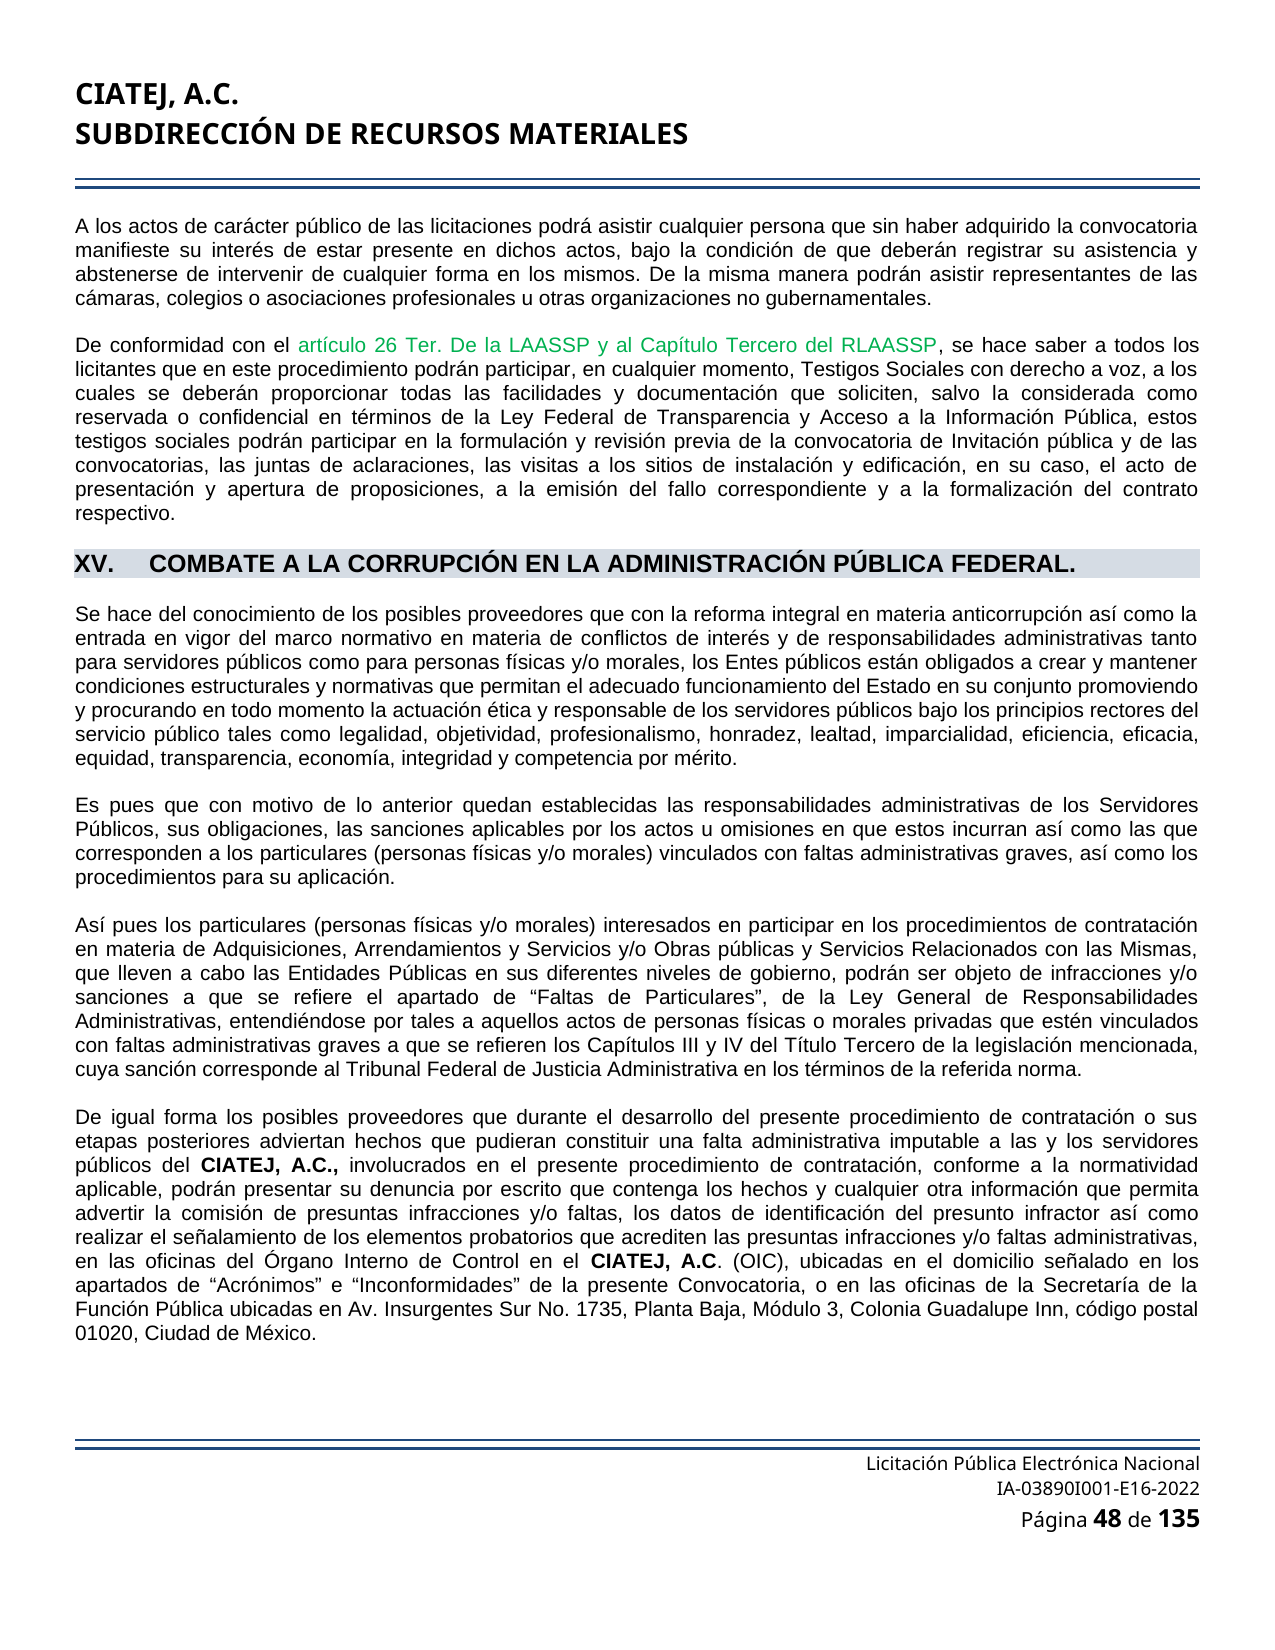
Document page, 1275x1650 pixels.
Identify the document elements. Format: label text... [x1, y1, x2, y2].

text Así pues los particulares (personas físicas y/o morales) interesados en participar en los procedimientos de contratación en materia de Adquisiciones, Arrendamientos y Servicios y/o Obras públicas y Servicios Relacionados con las Mismas, que lleven a cabo las Entidades Públicas en sus diferentes niveles de gobierno, podrán ser objeto de infracciones y/o sanciones a que se refiere el apartado de “Faltas de Particulares”, de la Ley General de Responsabilidades Administrativas, entendiéndose por tales a aquellos actos de personas físicas o morales privadas que estén vinculados con faltas administrativas graves a que se refieren los Capítulos III y IV del Título Tercero de la legislación mencionada, cuya sanción corresponde al Tribunal Federal de Justicia Administrativa en los términos de la referida norma. [75, 913, 1200, 1081]
text Es pues que con motivo de lo anterior quedan establecidas las responsabilidades administrativas de los Servidores Públicos, sus obligaciones, las sanciones aplicables por los actos u omisiones en que estos incurran así como las que corresponden a los particulares (personas físicas y/o morales) vinculados con faltas administrativas graves, así como los procedimientos para su aplicación. [75, 793, 1200, 889]
text De conformidad con el artículo 26 Ter. De la LAASSP y al Capítulo Tercero del RLAASSP, se hace saber a todos los licitantes que en este procedimiento podrán participar, en cualquier momento, Testigos Sociales con derecho a voz, a los cuales se deberán proporcionar todas las facilidades y documentación que soliciten, salvo la considerada como reservada o confidencial en términos de la Ley Federal de Transparencia y Acceso a la Información Pública, estos testigos sociales podrán participar en la formulación y revisión previa de la convocatoria de Invitación pública y de las convocatorias, las juntas de aclaraciones, las visitas a los sitios de instalación y edificación, en su caso, el acto de presentación y apertura de proposiciones, a la emisión del fallo correspondiente y a la formalización del contrato respectivo. [75, 333, 1200, 525]
text A los actos de carácter público de las licitaciones podrá asistir cualquier persona que sin haber adquirido la convocatoria manifieste su interés de estar presente en dichos actos, bajo la condición de que deberán registrar su asistencia y abstenerse de intervenir de cualquier forma en los mismos. De la misma manera podrán asistir representantes de las cámaras, colegios o asociaciones profesionales u otras organizaciones no gubernamentales. [75, 213, 1200, 309]
list COMBATE A LA CORRUPCIÓN EN LA ADMINISTRACIÓN PÚBLICA FEDERAL. [74, 549, 1200, 578]
text De igual forma los posibles proveedores que durante el desarrollo del presente procedimiento de contratación o sus etapas posteriores adviertan hechos que pudieran constituir una falta administrativa imputable a las y los servidores públicos del CIATEJ, A.C., involucrados en el presente procedimiento de contratación, conforme a la normatividad aplicable, podrán presentar su denuncia por escrito que contenga los hechos y cualquier otra información que permita advertir la comisión de presuntas infracciones y/o faltas, los datos de identificación del presunto infractor así como realizar el señalamiento de los elementos probatorios que acrediten las presuntas infracciones y/o faltas administrativas, en las oficinas del Órgano Interno de Control en el CIATEJ, A.C. (OIC), ubicadas en el domicilio señalado en los apartados de “Acrónimos” e “Inconformidades” de la presente Convocatoria, o en las oficinas de la Secretaría de la Función Pública ubicadas en Av. Insurgentes Sur No. 1735, Planta Baja, Módulo 3, Colonia Guadalupe Inn, código postal 01020, Ciudad de México. [75, 1105, 1200, 1344]
text Se hace del conocimiento de los posibles proveedores que con la reforma integral en materia anticorrupción así como la entrada en vigor del marco normativo en materia de conflictos de interés y de responsabilidades administrativas tanto para servidores públicos como para personas físicas y/o morales, los Entes públicos están obligados a crear y mantener condiciones estructurales y normativas que permitan el adecuado funcionamiento del Estado en su conjunto promoviendo y procurando en todo momento la actuación ética y responsable de los servidores públicos bajo los principios rectores del servicio público tales como legalidad, objetividad, profesionalismo, honradez, lealtad, imparcialidad, eficiencia, eficacia, equidad, transparencia, economía, integridad y competencia por mérito. [75, 602, 1200, 769]
